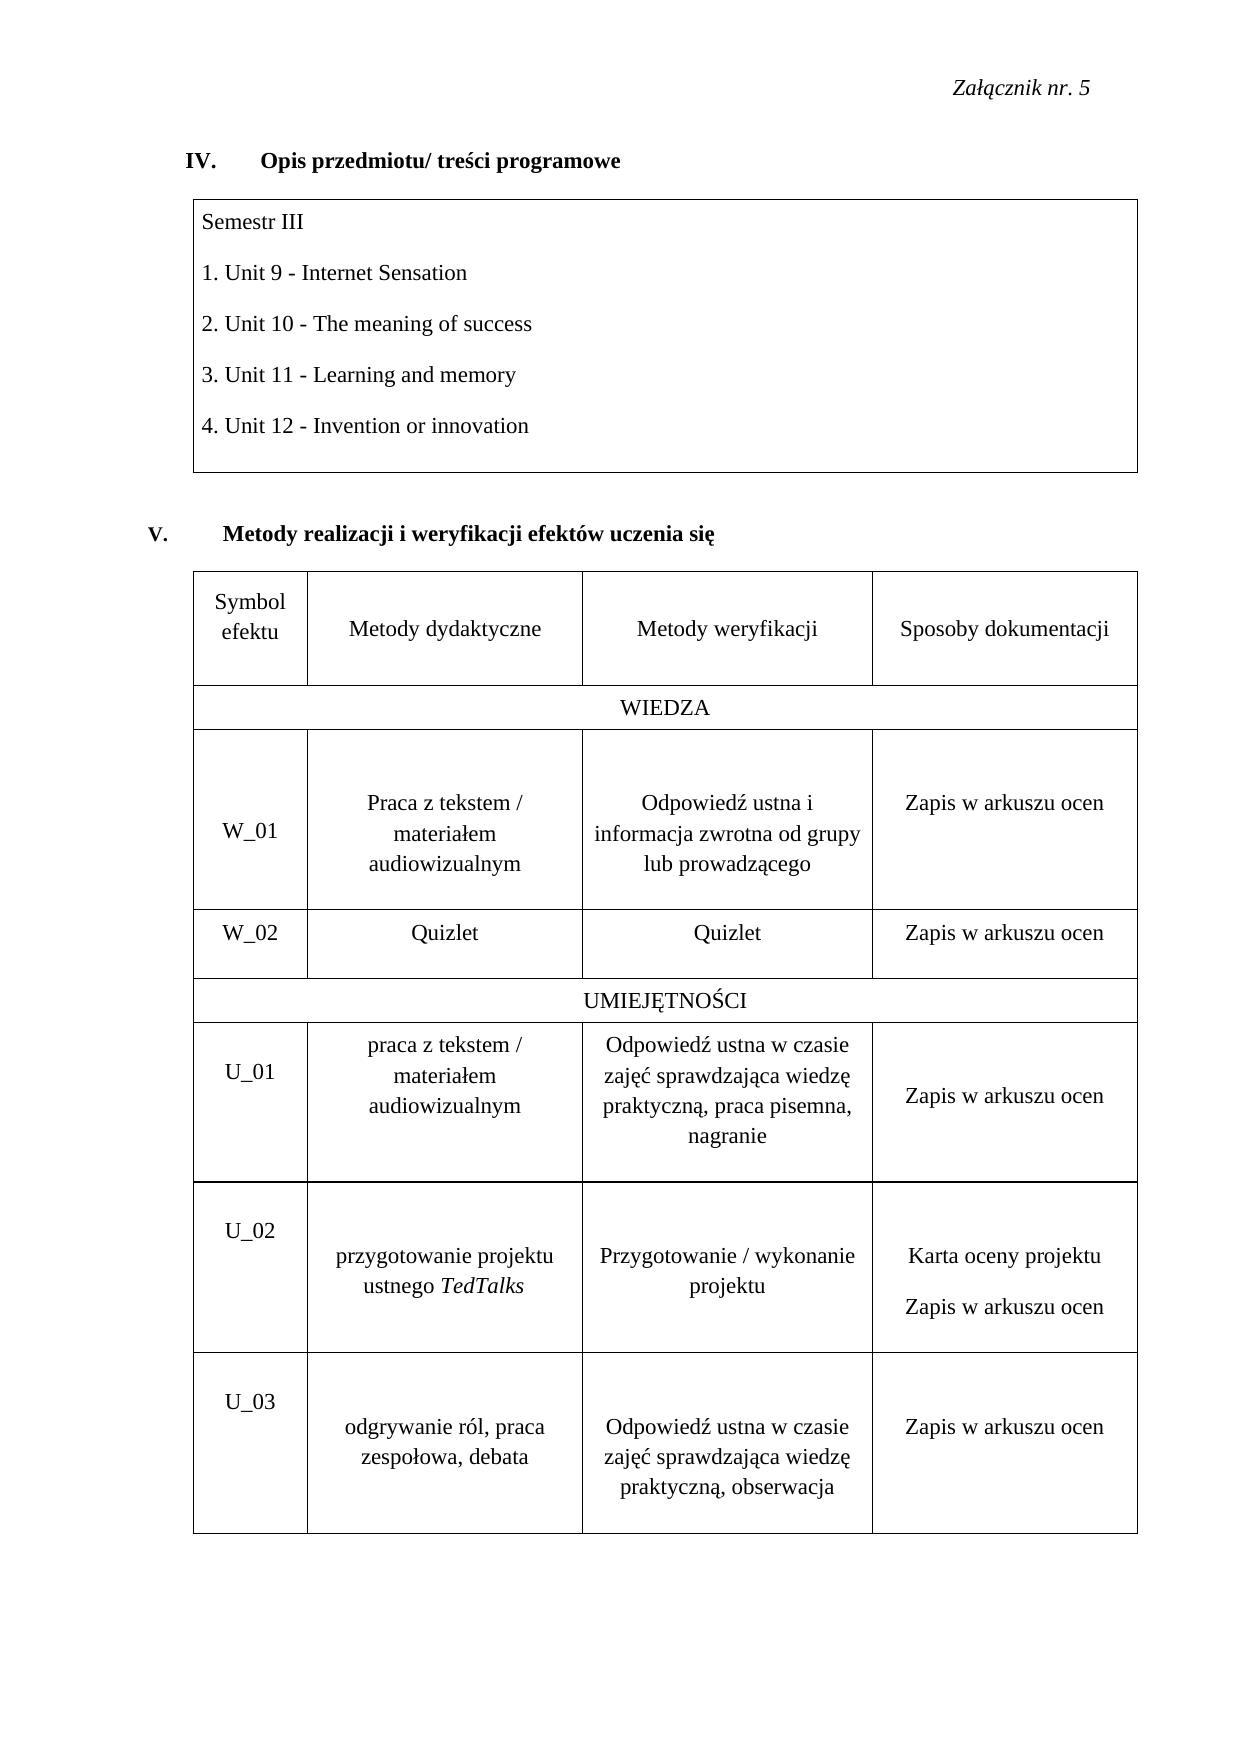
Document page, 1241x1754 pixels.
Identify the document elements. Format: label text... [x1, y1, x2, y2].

table_cell Odpowiedź ustna i informacja zwrotna od grupy lub prowadzącego [583, 730, 872, 909]
table_cell Odpowiedź ustna w czasie zajęć sprawdzająca wiedzę praktyczną, praca pisemna, nagranie [583, 1023, 872, 1181]
table_cell Quizlet [308, 910, 582, 978]
table_cell praca z tekstem / materiałem audiowizualnym [308, 1023, 582, 1181]
table_cell Zapis w arkuszu ocen [873, 730, 1137, 909]
table_cell U_03 [194, 1353, 307, 1532]
table_header Semestr III 1. Unit 9 - Internet Sensation 2. Unit 10 - The meaning of success 3. Unit 11 - Learning and memory 4. Unit 12 - Invention or innovation [194, 200, 1137, 472]
table_cell Zapis w arkuszu ocen [873, 1353, 1137, 1532]
table_cell Zapis w arkuszu ocen [873, 1023, 1137, 1181]
list Metody realizacji i weryfikacji efektów uczenia się [148, 520, 1093, 546]
list Opis przedmiotu/ treści programowe [185, 148, 1093, 174]
table_cell odgrywanie ról, praca zespołowa, debata [308, 1353, 582, 1532]
table_header Sposoby dokumentacji [873, 572, 1137, 685]
table_header Metody dydaktyczne [308, 572, 582, 685]
table_header Metody weryfikacji [583, 572, 872, 685]
table_header Symbol efektu [194, 572, 307, 685]
table_cell przygotowanie projektu ustnego TedTalks [308, 1183, 582, 1352]
table_cell Zapis w arkuszu ocen [873, 910, 1137, 978]
table_cell Quizlet [583, 910, 872, 978]
table_cell Karta oceny projektu Zapis w arkuszu ocen [873, 1183, 1137, 1352]
table_cell U_01 [194, 1023, 307, 1181]
table_cell WIEDZA [194, 686, 1137, 729]
table_cell Praca z tekstem / materiałem audiowizualnym [308, 730, 582, 909]
table_cell UMIEJĘTNOŚCI [194, 979, 1137, 1022]
table_cell W_01 [194, 730, 307, 909]
table_cell Odpowiedź ustna w czasie zajęć sprawdzająca wiedzę praktyczną, obserwacja [583, 1353, 872, 1532]
table_cell Przygotowanie / wykonanie projektu [583, 1183, 872, 1352]
table_cell U_02 [194, 1183, 307, 1352]
table_cell W_02 [194, 910, 307, 978]
